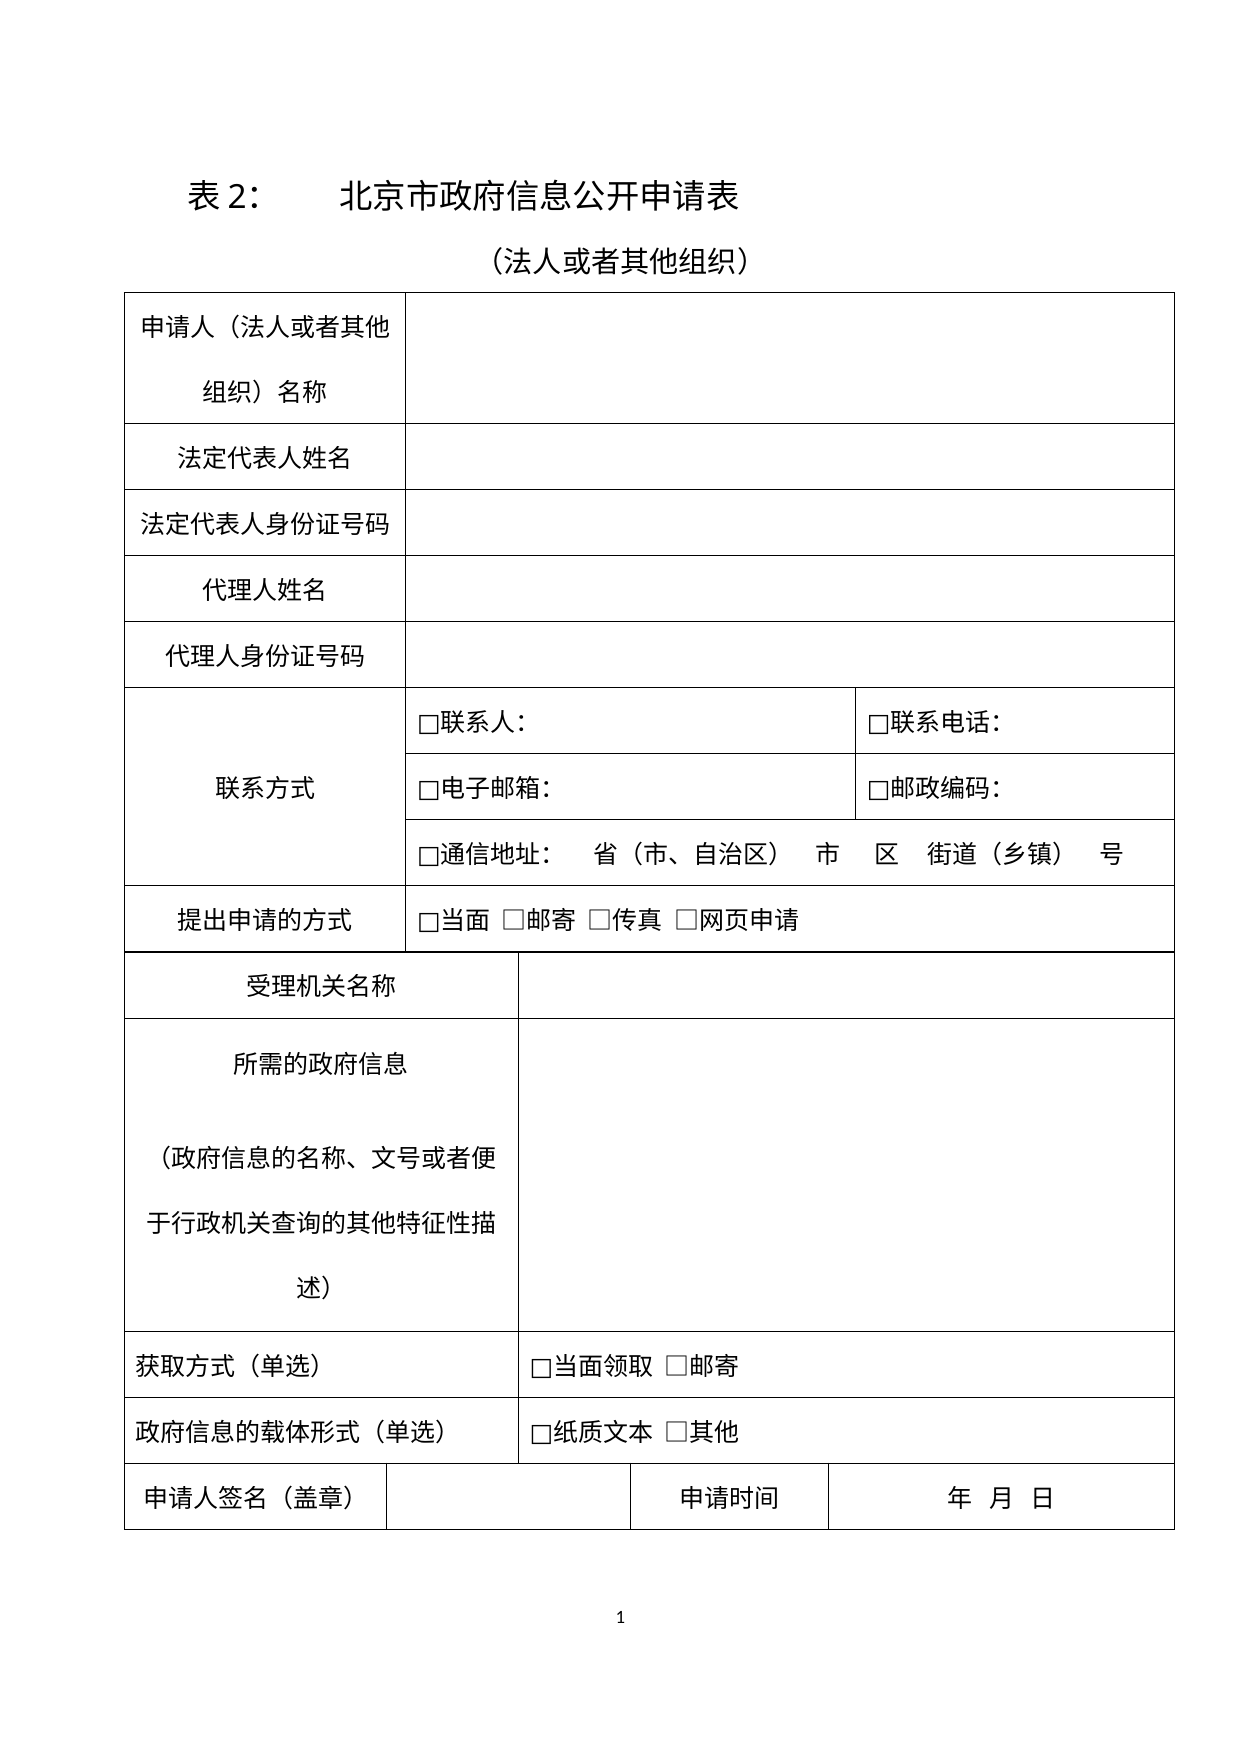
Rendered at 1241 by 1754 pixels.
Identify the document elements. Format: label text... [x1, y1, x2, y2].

table_cell 提出申请的方式 [125, 886, 405, 951]
table_cell 政府信息的载体形式（单选） [125, 1398, 518, 1463]
table_cell [406, 490, 1174, 555]
table_cell □联系电话： [856, 688, 1174, 753]
table_cell 法定代表人姓名 [125, 424, 405, 489]
table_cell 代理人身份证号码 [125, 622, 405, 687]
text （法人或者其他组织） [187, 227, 1053, 292]
table_cell 受理机关名称 [125, 953, 518, 1017]
table_cell □联系人： [406, 688, 855, 753]
table_cell [387, 1464, 630, 1529]
table_header [406, 293, 1174, 423]
table_cell □电子邮箱： [406, 754, 855, 819]
table_cell 代理人姓名 [125, 556, 405, 621]
table_cell 年 月 日 [829, 1464, 1174, 1529]
table_cell [406, 622, 1174, 687]
table_cell [406, 424, 1174, 489]
table_cell 获取方式（单选） [125, 1332, 518, 1397]
table_cell □当面领取 □邮寄 [519, 1332, 1174, 1397]
table_header 申请人（法人或者其他组织）名称 [125, 293, 405, 423]
table_cell 申请时间 [631, 1464, 828, 1529]
table_cell 法定代表人身份证号码 [125, 490, 405, 555]
table_cell 所需的政府信息 （政府信息的名称、文号或者便于行政机关查询的其他特征性描述） [125, 1019, 518, 1331]
table_cell [519, 1019, 1174, 1331]
table_cell □通信地址： 省（市、自治区） 市 区 街道（乡镇） 号 [406, 820, 1174, 885]
table_cell □邮政编码： [856, 754, 1174, 819]
table_cell 联系方式 [125, 688, 405, 885]
table_cell □纸质文本 □其他 [519, 1398, 1174, 1463]
table_cell [519, 953, 1174, 1017]
text 表2： 北京市政府信息公开申请表 [187, 162, 1053, 227]
table_cell □当面 □邮寄 □传真 □网页申请 [406, 886, 1174, 951]
table_cell 申请人签名（盖章） [125, 1464, 386, 1529]
table_cell [406, 556, 1174, 621]
